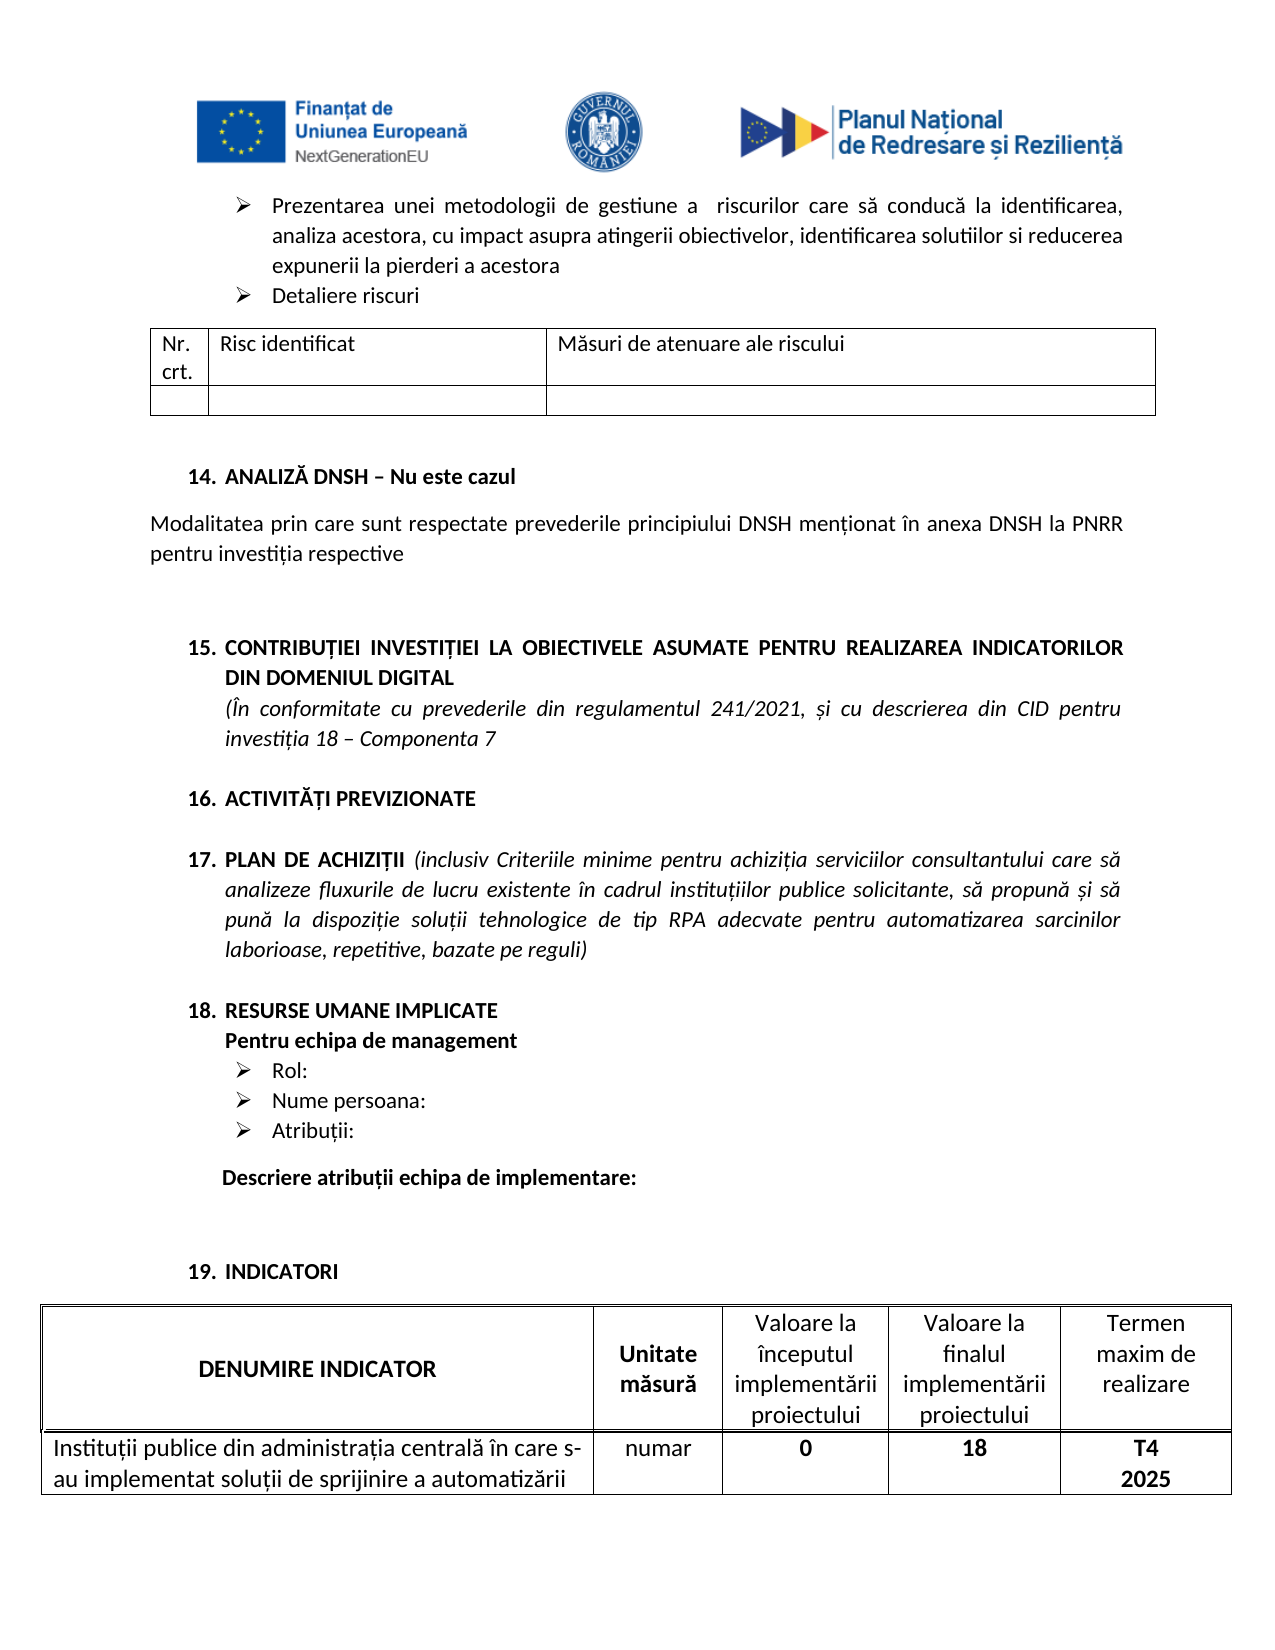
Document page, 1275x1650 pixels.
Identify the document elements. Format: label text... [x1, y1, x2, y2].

table_cell [547, 386, 1155, 414]
table_header Termen maxim de realizare [1061, 1307, 1231, 1429]
table_header Nr. crt. [151, 329, 208, 385]
list Prezentarea unei metodologii de gestiune a riscurilor care să conducă la identificarea, analiza acestora, cu impact asupra atingerii obiectivelor, identificarea solutiilor si reducerea expunerii la pierderi a acestora [234, 191, 1125, 279]
table_header Risc identificat [209, 329, 546, 385]
list PLAN DE ACHIZIȚII (inclusiv Criteriile minime pentru achiziția serviciilor consultantului care să analizeze fluxurile de lucru existente în cadrul instituțiilor publice solicitante, să propună și să pună la dispoziție soluții tehnologice de tip RPA adecvate pentru automatizarea sarcinilor laborioase, repetitive, bazate pe reguli) [187, 845, 1125, 963]
list Pentru echipa de management [225, 1026, 1125, 1054]
list Atribuții: [234, 1117, 1125, 1144]
table_header Măsuri de atenuare ale riscului [547, 329, 1155, 385]
table_cell numar [594, 1433, 722, 1493]
list Nume persoana: [234, 1086, 1125, 1114]
table_cell T4 2025 [1061, 1433, 1231, 1493]
table_header Valoare la începutul implementării proiectului [723, 1307, 888, 1429]
table_header Valoare la finalul implementării proiectului [889, 1307, 1060, 1429]
table_cell 18 [889, 1433, 1060, 1493]
table_cell Instituții publice din administrația centrală în care s-au implementat soluții de sprijinire a automatizării proceselor de lucru robotice [42, 1429, 593, 1493]
list ACTIVITĂȚI PREVIZIONATE [187, 784, 1125, 812]
table_header Unitate măsură [594, 1307, 722, 1429]
list INDICATORI [187, 1257, 1125, 1285]
list (În conformitate cu prevederile din regulamentul 241/2021, și cu descrierea din CID pentru investiția 18 – Componenta 7 [225, 694, 1125, 752]
table_cell [209, 386, 546, 414]
picture [150, 75, 1125, 191]
table_cell 0 [723, 1433, 888, 1493]
text Descriere atribuții echipa de implementare: [150, 1163, 1125, 1191]
list Rol: [234, 1056, 1125, 1084]
table_header DENUMIRE INDICATOR [43, 1307, 593, 1429]
text Modalitatea prin care sunt respectate prevederile principiului DNSH menționat în anexa DNSH la PNRR pentru investiția respective [150, 509, 1125, 567]
list CONTRIBUȚIEI INVESTIȚIEI LA OBIECTIVELE ASUMATE PENTRU REALIZAREA INDICATORILOR DIN DOMENIUL DIGITAL [187, 633, 1125, 691]
table_cell [151, 386, 208, 414]
list Detaliere riscuri [234, 281, 1125, 309]
list ANALIZĂ DNSH – Nu este cazul [187, 462, 1125, 490]
list RESURSE UMANE IMPLICATE [187, 996, 1125, 1024]
